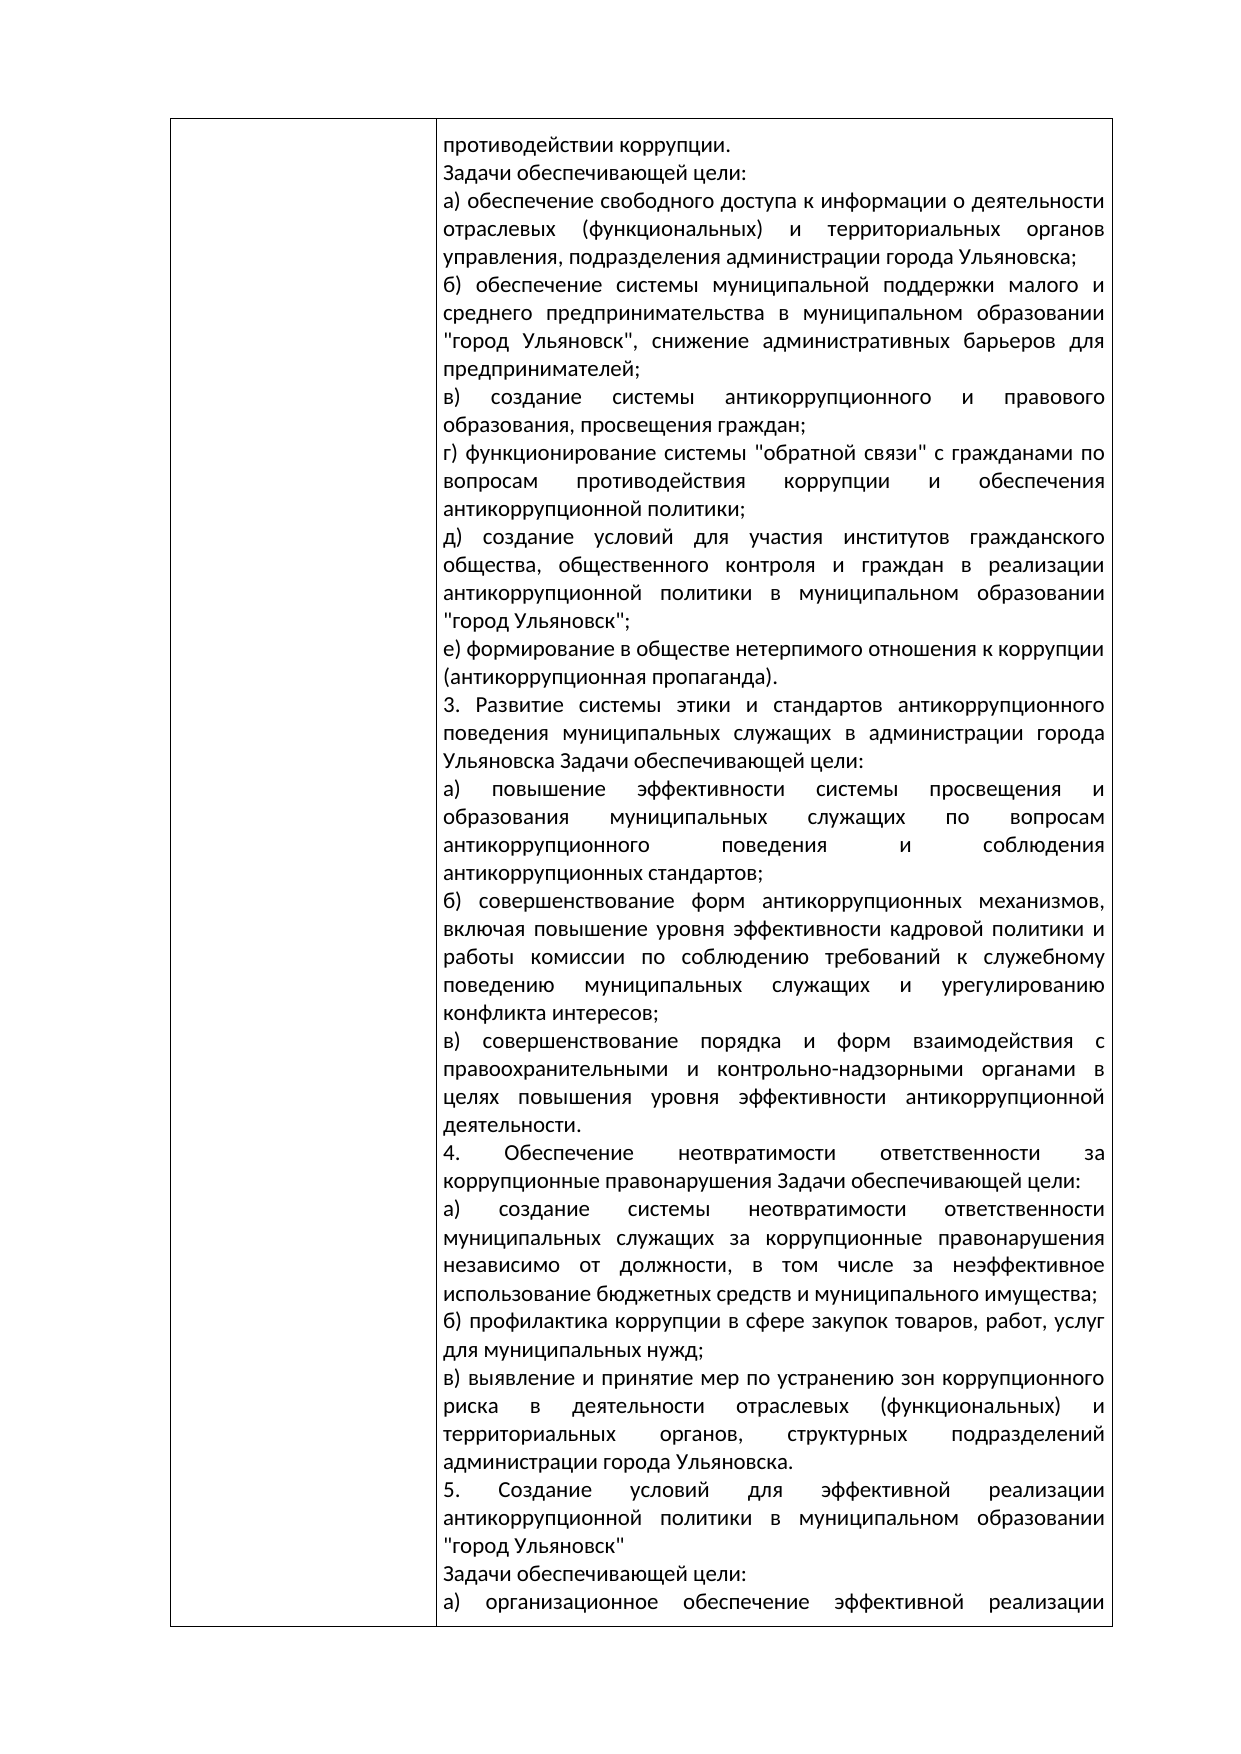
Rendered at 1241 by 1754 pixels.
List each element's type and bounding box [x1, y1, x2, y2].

table_cell [437, 119, 1112, 1626]
table_cell [171, 119, 436, 1626]
